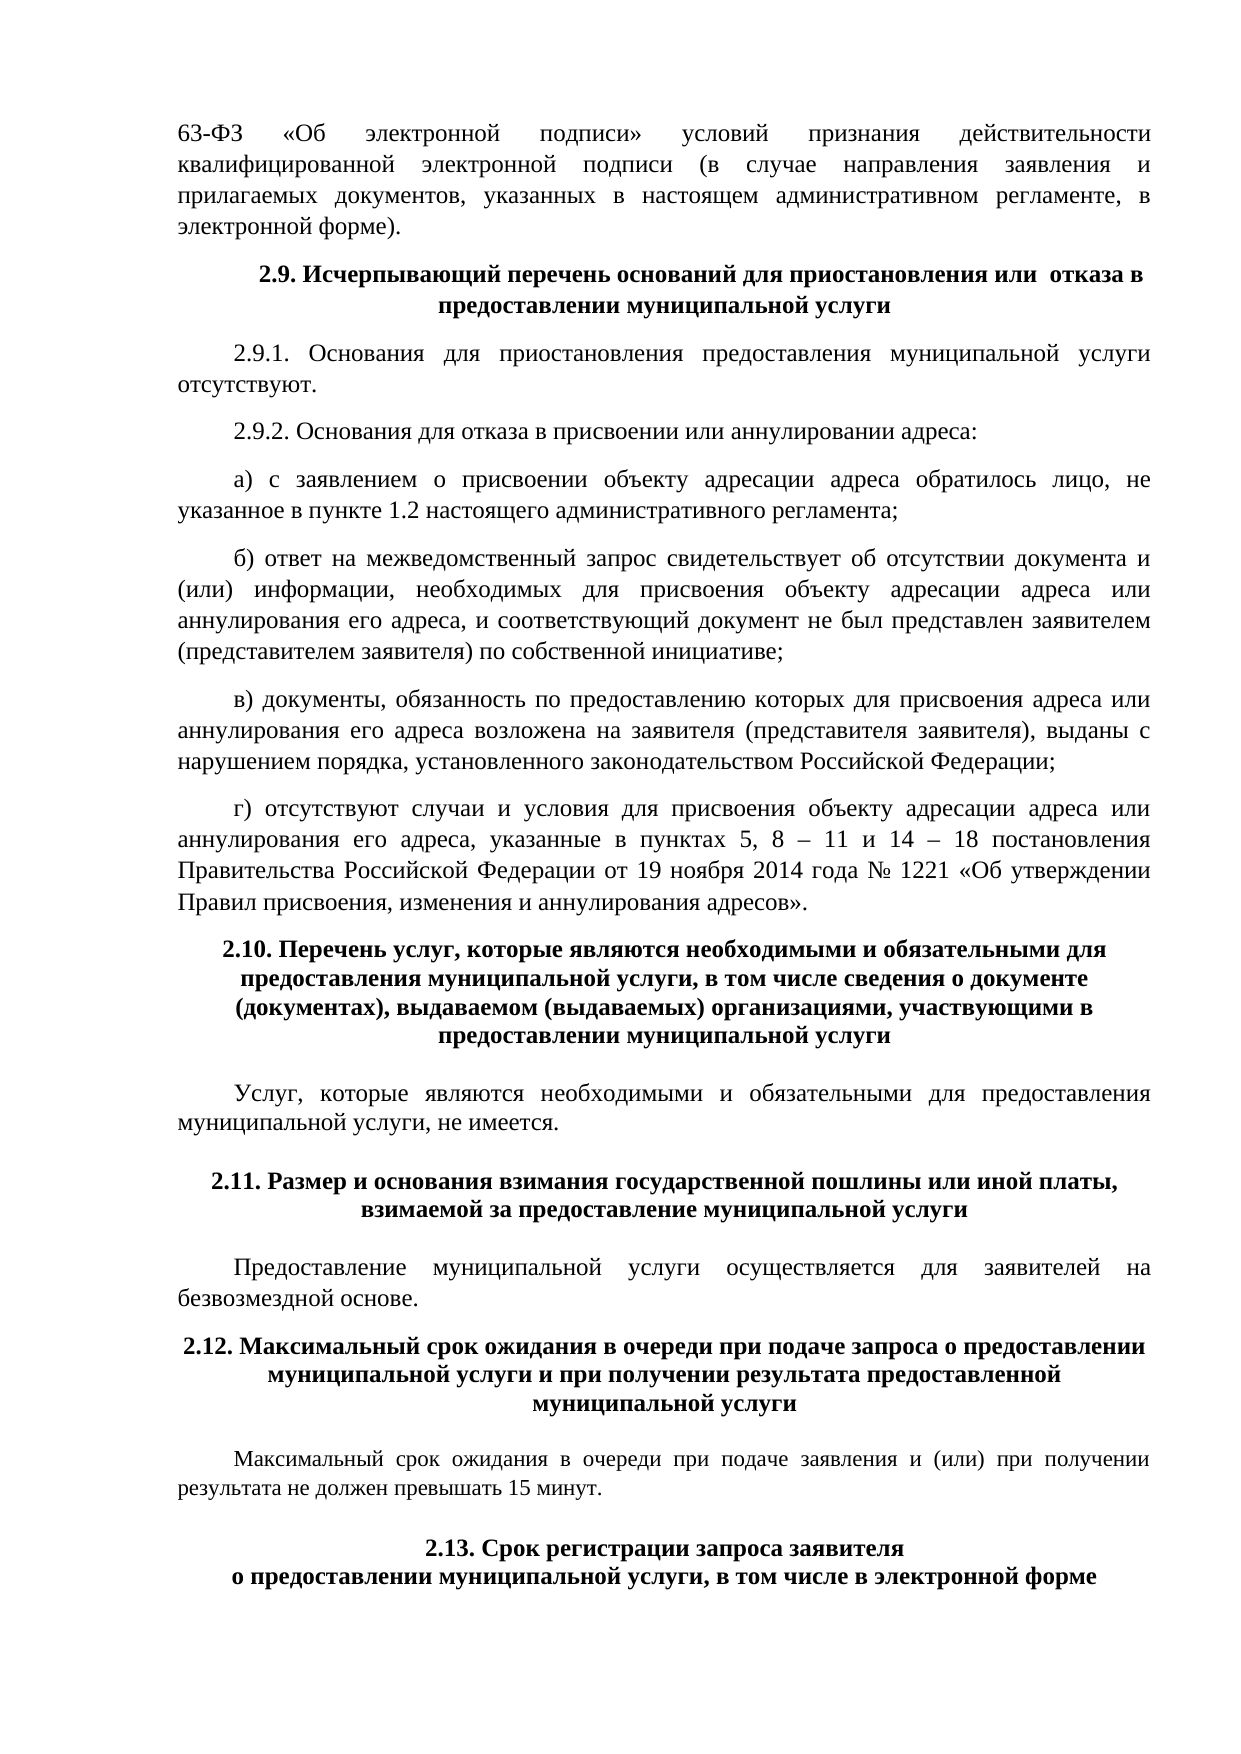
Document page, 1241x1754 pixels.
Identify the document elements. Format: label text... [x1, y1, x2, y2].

text Предоставление муниципальной услуги осуществляется для заявителей на безвозмездной основе. [177, 1252, 1152, 1312]
text а) с заявлением о присвоении объекту адресации адреса обратилось лицо, не указанное в пункте 1.2 настоящего административного регламента; [177, 464, 1152, 524]
subtitle 2.12. Максимальный срок ожидания в очереди при подаче запроса о предоставлении муниципальной услуги и при получении результата предоставленной муниципальной услуги [177, 1331, 1152, 1417]
text б) ответ на межведомственный запрос свидетельствует об отсутствии документа и (или) информации, необходимых для присвоения объекту адресации адреса или аннулирования его адреса, и соответствующий документ не был представлен заявителем (представителем заявителя) по собственной инициативе; [177, 543, 1152, 665]
text 2.9. Исчерпывающий перечень оснований для приостановления или отказа в предоставлении муниципальной услуги [177, 259, 1152, 319]
text о предоставлении муниципальной услуги, в том числе в электронной форме [177, 1561, 1152, 1590]
text 2.13. Срок регистрации запроса заявителя [177, 1533, 1152, 1561]
text в) документы, обязанность по предоставлению которых для присвоения адреса или аннулирования его адреса возложена на заявителя (представителя заявителя), выданы с нарушением порядка, установленного законодательством Российской Федерации; [177, 684, 1152, 774]
text 2.10. Перечень услуг, которые являются необходимыми и обязательными для предоставления муниципальной услуги, в том числе сведения о документе (документах), выдаваемом (выдаваемых) организациями, участвующими в предоставлении муниципальной услуги [177, 934, 1152, 1049]
subtitle Услуг, которые являются необходимыми и обязательными для предоставления муниципальной услуги, не имеется. [177, 1078, 1152, 1136]
text Максимальный срок ожидания в очереди при подаче заявления и (или) при получении результата не должен превышать 15 минут. [177, 1446, 1152, 1500]
text 2.9.2. Основания для отказа в присвоении или аннулировании адреса: [177, 416, 1152, 445]
text 2.11. Размер и основания взимания государственной пошлины или иной платы, взимаемой за предоставление муниципальной услуги [177, 1166, 1152, 1223]
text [177, 118, 1152, 240]
text 2.9.1. Основания для приостановления предоставления муниципальной услуги отсутствуют. [177, 338, 1152, 397]
text г) отсутствуют случаи и условия для присвоения объекту адресации адреса или аннулирования его адреса, указанные в пунктах 5, 8 – 11 и 14 – 18 постановления Правительства Российской Федерации от 19 ноября 2014 года № 1221 «Об утверждении Правил присвоения, изменения и аннулирования адресов». [177, 793, 1152, 915]
